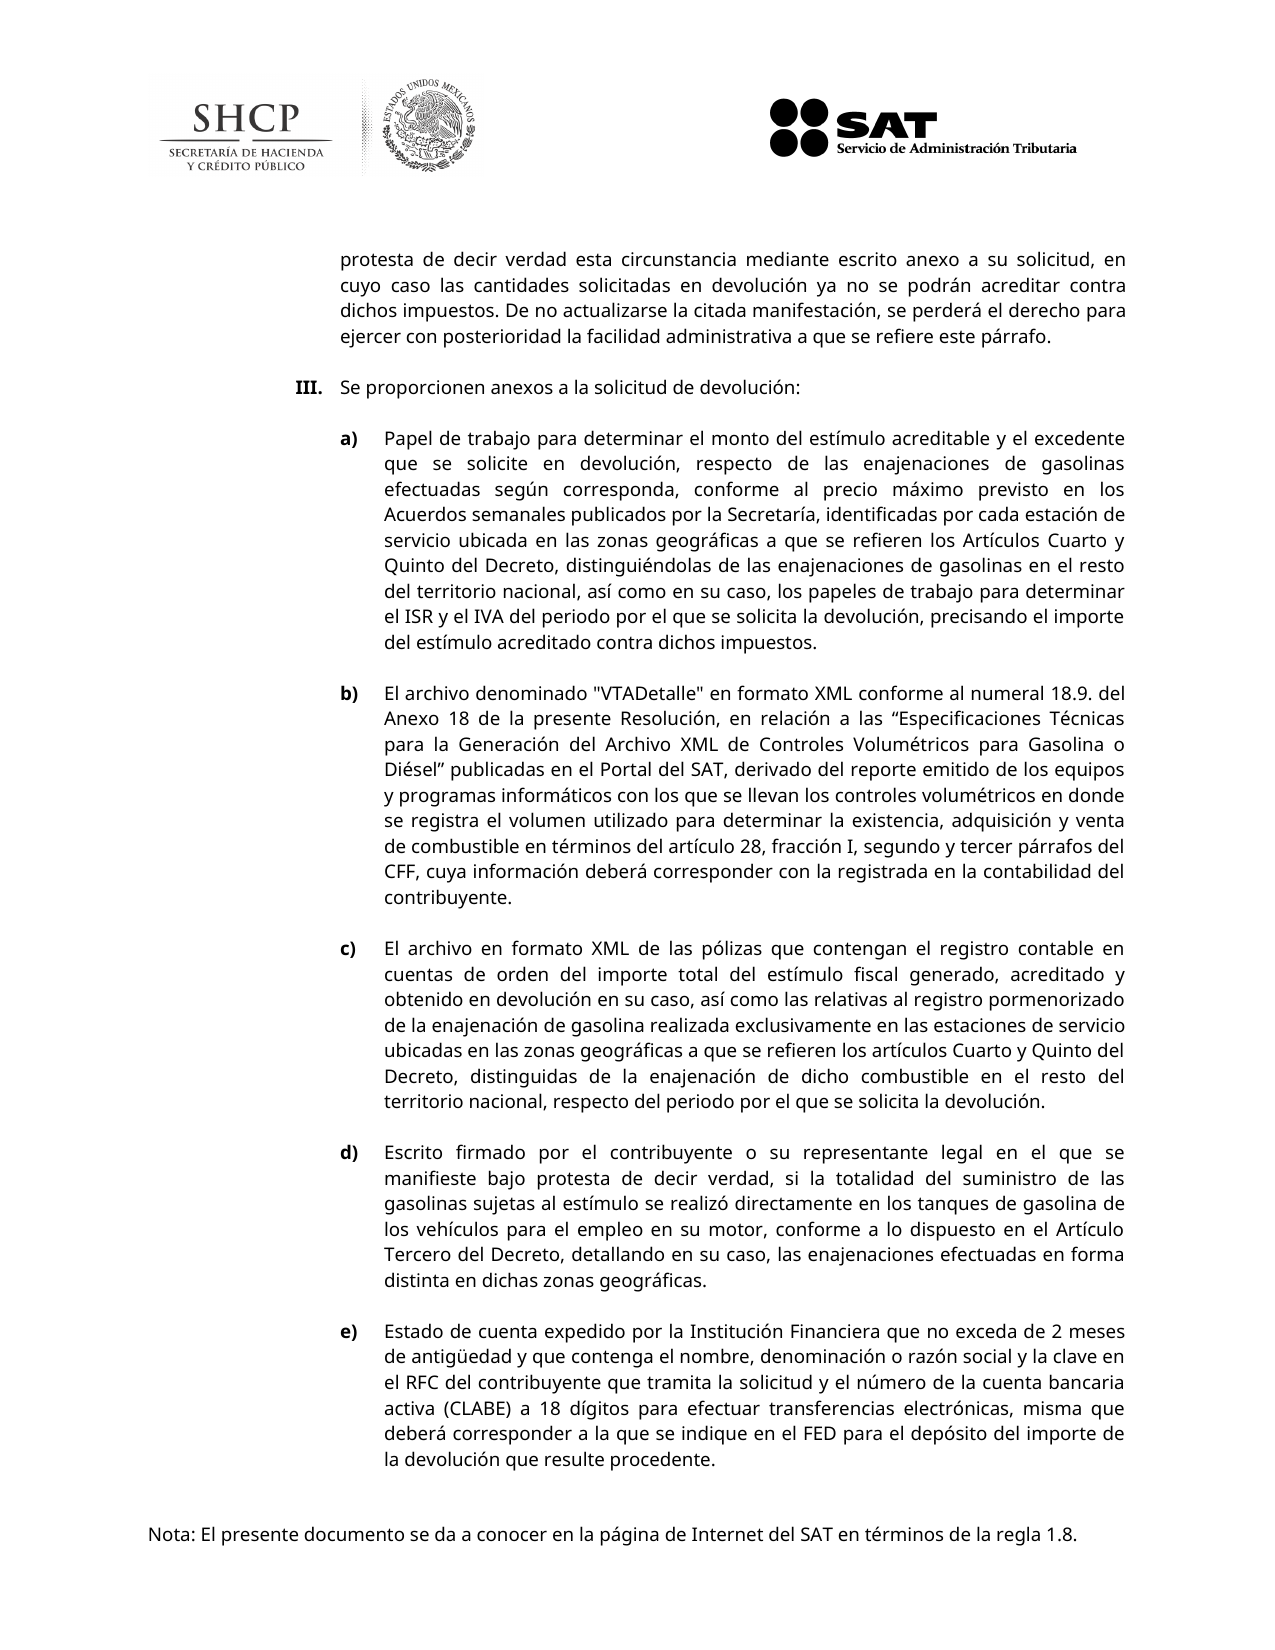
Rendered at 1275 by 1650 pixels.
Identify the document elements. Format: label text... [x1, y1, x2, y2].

text III. Se proporcionen anexos a la solicitud de devolución: [295, 374, 1127, 399]
text a) Papel de trabajo para determinar el monto del estímulo acreditable y el excedente que se solicite en devolución, respecto de las enajenaciones de gasolinas efectuadas según corresponda, conforme al precio máximo previsto en los Acuerdos semanales publicados por la Secretaría, identificadas por cada estación de servicio ubicada en las zonas geográficas a que se refieren los Artículos Cuarto y Quinto del Decreto, distinguiéndolas de las enajenaciones de gasolinas en el resto del territorio nacional, así como en su caso, los papeles de trabajo para determinar el ISR y el IVA del periodo por el que se solicita la devolución, precisando el importe del estímulo acreditado contra dichos impuestos. [340, 425, 1126, 655]
picture [147, 73, 484, 177]
text c) El archivo en formato XML de las pólizas que contengan el registro contable en cuentas de orden del importe total del estímulo fiscal generado, acreditado y obtenido en devolución en su caso, así como las relativas al registro pormenorizado de la enajenación de gasolina realizada exclusivamente en las estaciones de servicio ubicadas en las zonas geográficas a que se refieren los artículos Cuarto y Quinto del Decreto, distinguidas de la enajenación de dicho combustible en el resto del territorio nacional, respecto del periodo por el que se solicita la devolución. [340, 935, 1126, 1114]
text d) Escrito firmado por el contribuyente o su representante legal en el que se manifieste bajo protesta de decir verdad, si la totalidad del suministro de las gasolinas sujetas al estímulo se realizó directamente en los tanques de gasolina de los vehículos para el empleo en su motor, conforme a lo dispuesto en el Artículo Tercero del Decreto, detallando en su caso, las enajenaciones efectuadas en forma distinta en dichas zonas geográficas. [340, 1139, 1126, 1293]
picture [766, 95, 1079, 158]
text b) El archivo denominado "VTADetalle" en formato XML conforme al numeral 18.9. del Anexo 18 de la presente Resolución, en relación a las “Especificaciones Técnicas para la Generación del Archivo XML de Controles Volumétricos para Gasolina o Diésel” publicadas en el Portal del SAT, derivado del reporte emitido de los equipos y programas informáticos con los que se llevan los controles volumétricos en donde se registra el volumen utilizado para determinar la existencia, adquisición y venta de combustible en términos del artículo 28, fracción I, segundo y tercer párrafos del CFF, cuya información deberá corresponder con la registrada en la contabilidad del contribuyente. [340, 680, 1126, 910]
text e) Estado de cuenta expedido por la Institución Financiera que no exceda de 2 meses de antigüedad y que contenga el nombre, denominación o razón social y la clave en el RFC del contribuyente que tramita la solicitud y el número de la cuenta bancaria activa (CLABE) a 18 dígitos para efectuar transferencias electrónicas, misma que deberá corresponder a la que se indique en el FED para el depósito del importe de la devolución que resulte procedente. [340, 1318, 1126, 1471]
